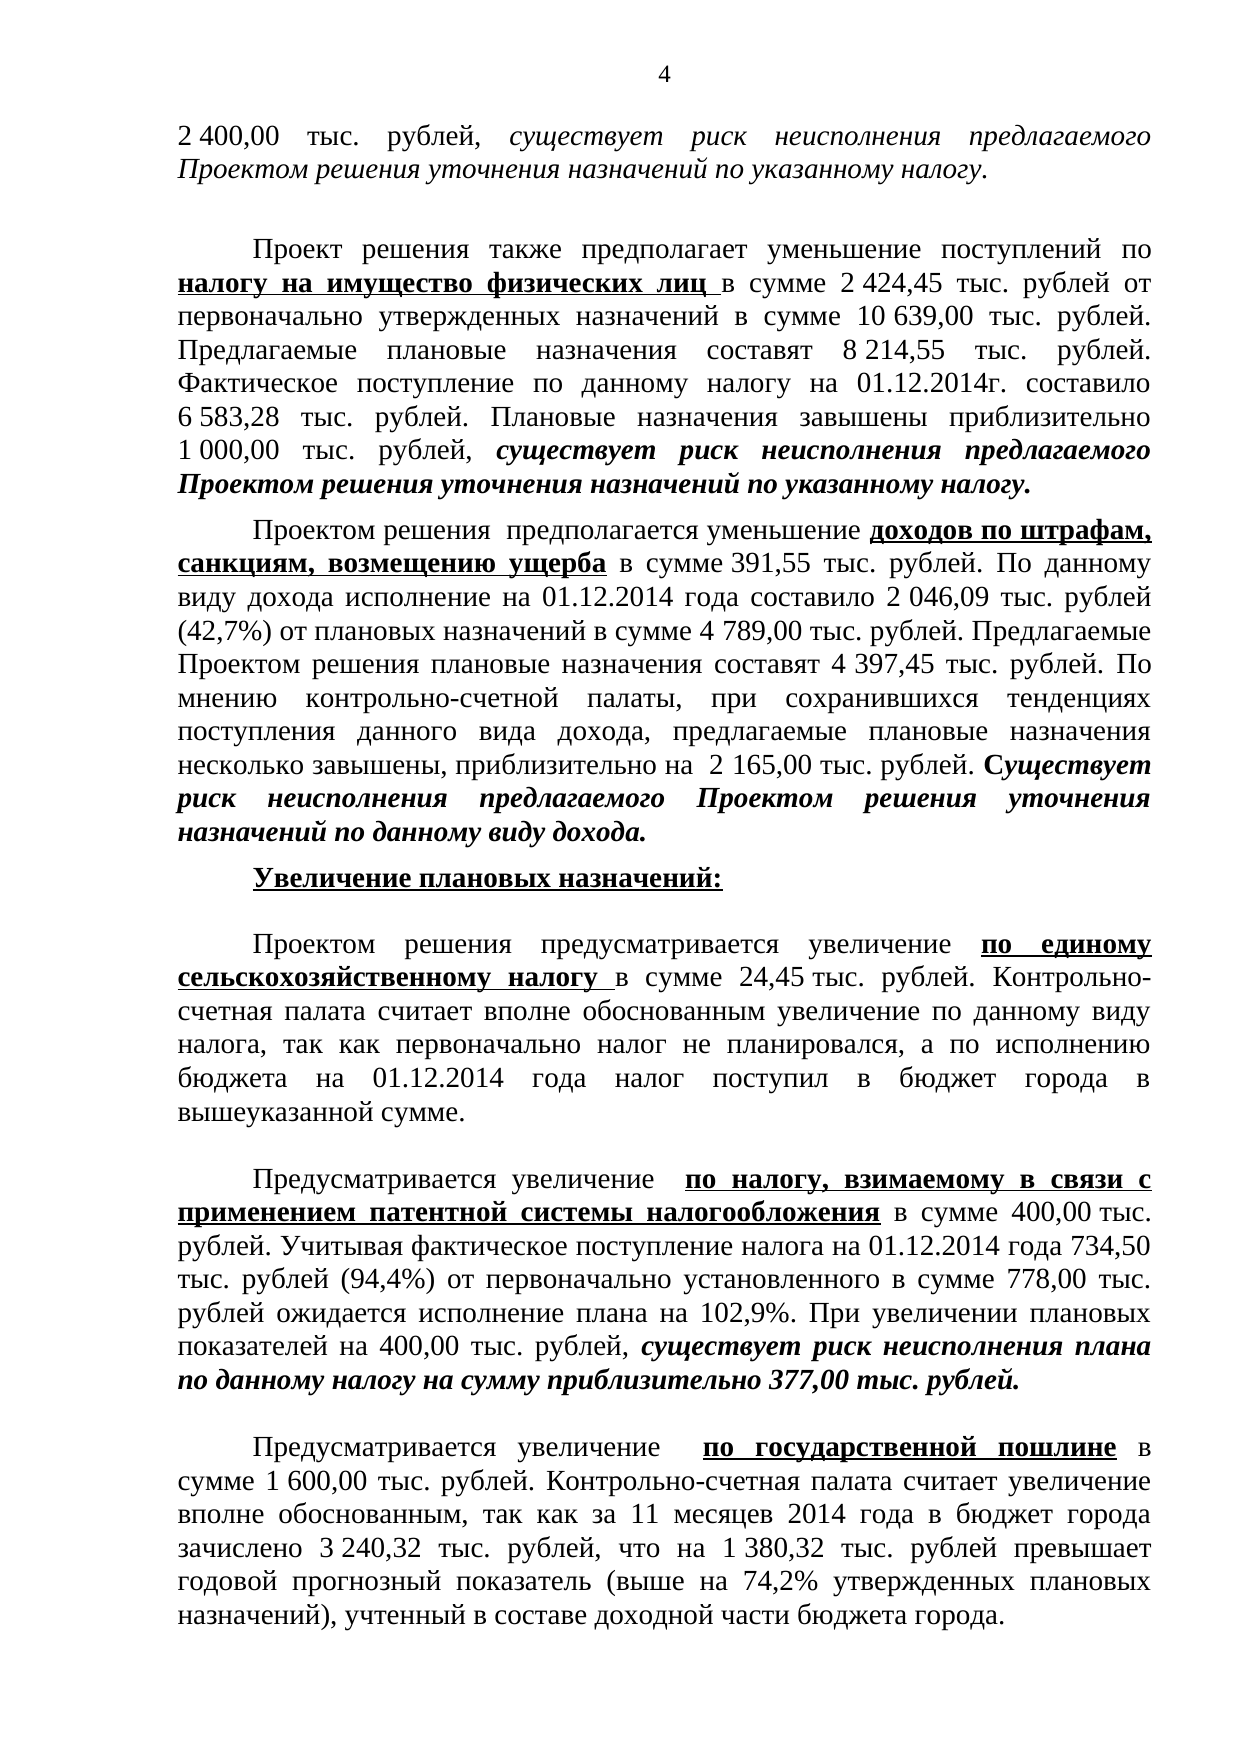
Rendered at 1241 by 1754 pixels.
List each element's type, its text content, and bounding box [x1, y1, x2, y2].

text Увеличение плановых назначений: [177, 860, 1152, 893]
text Предусматривается увеличение по государственной пошлине в сумме 1 600,00 тыс. рублей. Контрольно-счетная палата считает увеличение вполне обоснованным, так как за 11 месяцев 2014 года в бюджет города зачислено 3 240,32 тыс. рублей, что на 1 380,32 тыс. рублей превышает годовой прогнозный показатель (выше на 74,2% утвержденных плановых назначений), учтенный в составе доходной части бюджета города. [177, 1429, 1152, 1630]
text Проектом решения предполагается уменьшение доходов по штрафам, санкциям, возмещению ущерба в сумме 391,55 тыс. рублей. По данному виду дохода исполнение на 01.12.2014 года составило 2 046,09 тыс. рублей (42,7%) от плановых назначений в сумме 4 789,00 тыс. рублей. Предлагаемые Проектом решения плановые назначения составят 4 397,45 тыс. рублей. По мнению контрольно-счетной палаты, при сохранившихся тенденциях поступления данного вида дохода, предлагаемые плановые назначения несколько завышены, приблизительно на 2 165,00 тыс. рублей. Существует риск неисполнения предлагаемого Проектом решения уточнения назначений по данному виду дохода. [177, 512, 1152, 847]
text Проект решения также предполагает уменьшение поступлений по налогу на имущество физических лиц в сумме 2 424,45 тыс. рублей от первоначально утвержденных назначений в сумме 10 639,00 тыс. рублей. Предлагаемые плановые назначения составят 8 214,55 тыс. рублей. Фактическое поступление по данному налогу на 01.12.2014г. составило 6 583,28 тыс. рублей. Плановые назначения завышены приблизительно 1 000,00 тыс. рублей, существует риск неисполнения предлагаемого Проектом решения уточнения назначений по указанному налогу. [177, 231, 1152, 499]
text Проектом решения предусматривается увеличение по единому сельскохозяйственному налогу в сумме 24,45 тыс. рублей. Контрольно-счетная палата считает вполне обоснованным увеличение по данному виду налога, так как первоначально налог не планировался, а по исполнению бюджета на 01.12.2014 года налог поступил в бюджет города в вышеуказанной сумме. [177, 926, 1152, 1127]
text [177, 118, 1152, 185]
text Предусматривается увеличение по налогу, взимаемому в связи с применением патентной системы налогообложения в сумме 400,00 тыс. рублей. Учитывая фактическое поступление налога на 01.12.2014 года 734,50 тыс. рублей (94,4%) от первоначально установленного в сумме 778,00 тыс. рублей ожидается исполнение плана на 102,9%. При увеличении плановых показателей на 400,00 тыс. рублей, существует риск неисполнения плана по данному налогу на сумму приблизительно 377,00 тыс. рублей. [177, 1161, 1152, 1396]
